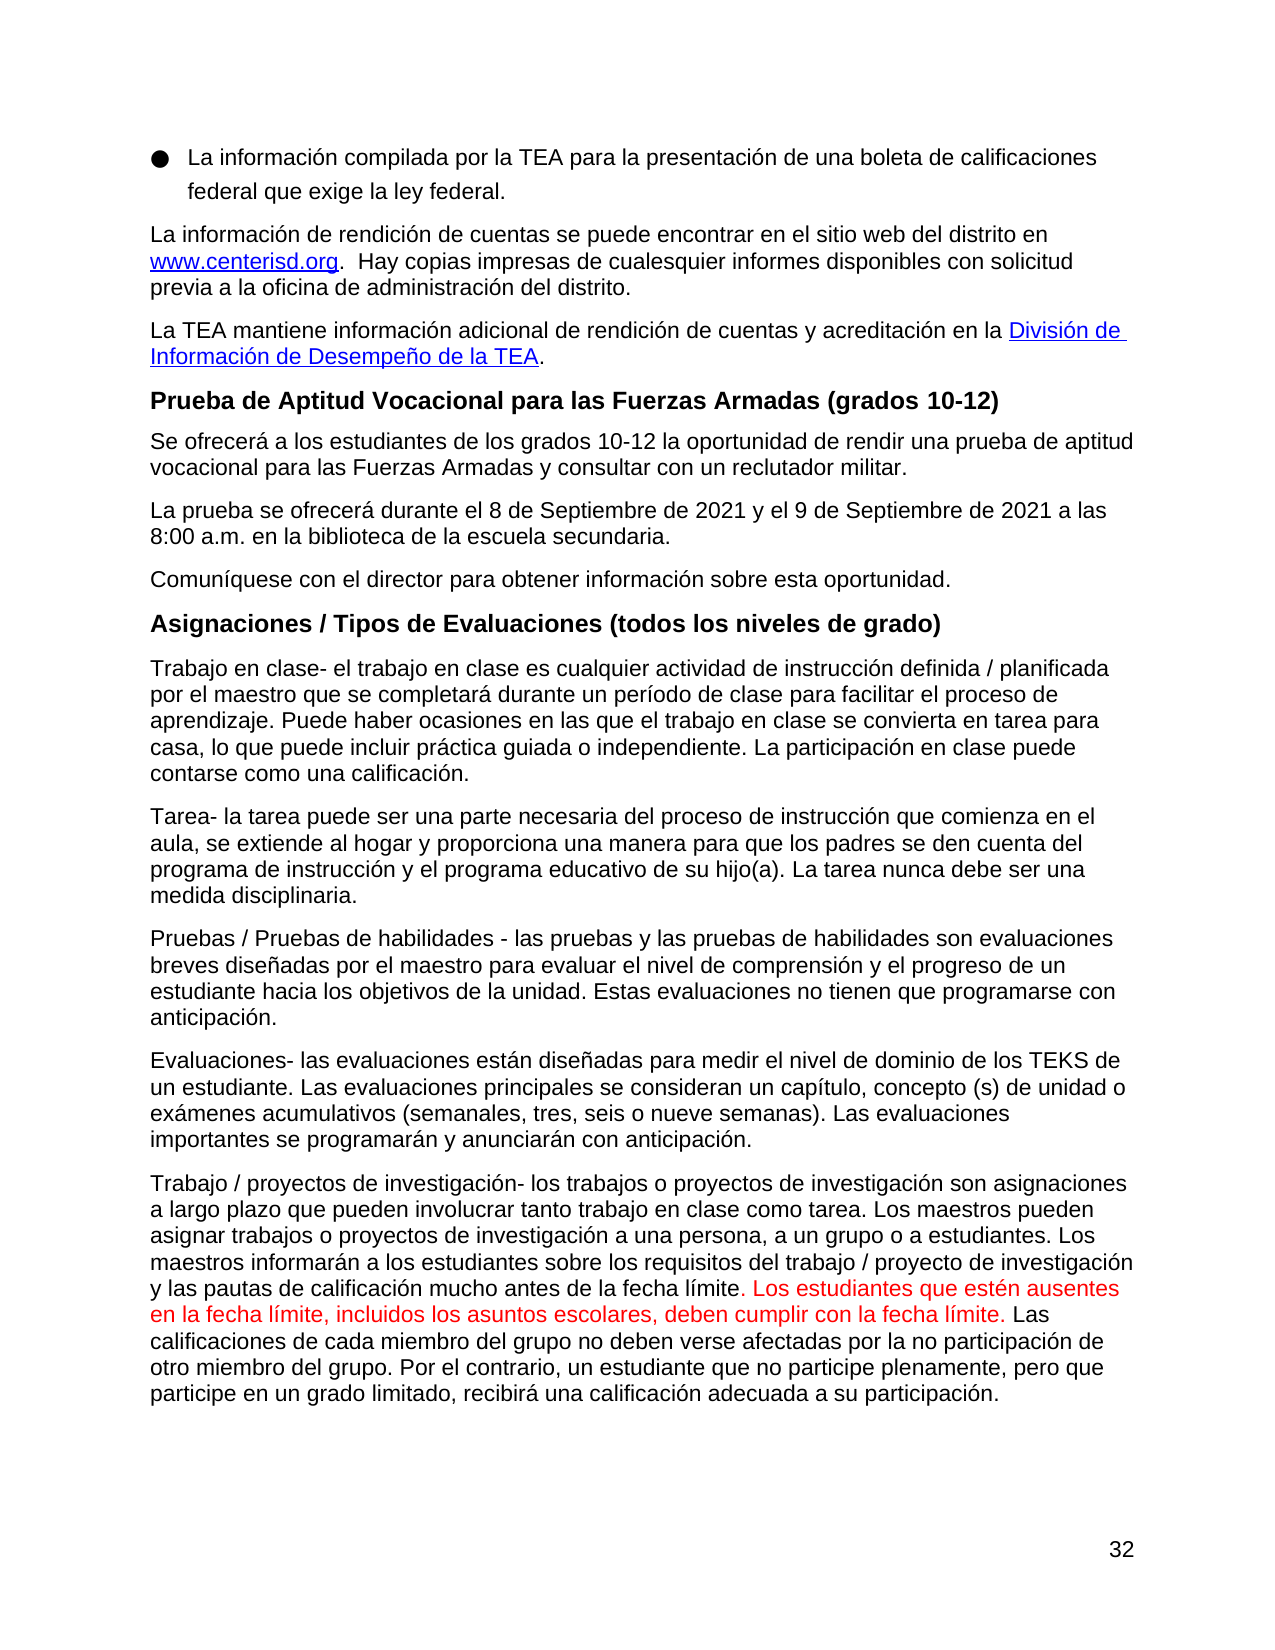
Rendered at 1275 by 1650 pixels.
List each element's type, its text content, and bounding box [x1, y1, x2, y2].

text Pruebas / Pruebas de habilidades - las pruebas y las pruebas de habilidades son evaluaciones breves diseñadas por el maestro para evaluar el nivel de comprensión y el progreso de un estudiante hacia los objetivos de la unidad. Estas evaluaciones no tienen que programarse con anticipación. [150, 925, 1134, 1031]
text Comuníquese con el director para obtener información sobre esta oportunidad. [150, 566, 1134, 593]
text Trabajo en clase- el trabajo en clase es cualquier actividad de instrucción definida / planificada por el maestro que se completará durante un período de clase para facilitar el proceso de aprendizaje. Puede haber ocasiones en las que el trabajo en clase se convierta en tarea para casa, lo que puede incluir práctica guiada o independiente. La participación en clase puede contarse como una calificación. [150, 655, 1134, 787]
text La prueba se ofrecerá durante el 8 de Septiembre de 2021 y el 9 de Septiembre de 2021 a las 8:00 a.m. en la biblioteca de la escuela secundaria. [150, 497, 1134, 550]
text La TEA mantiene información adicional de rendición de cuentas y acreditación en la División de Información de Desempeño de la TEA. [150, 317, 1134, 370]
text La información de rendición de cuentas se puede encontrar en el sitio web del distrito en www.centerisd.org. Hay copias impresas de cualesquier informes disponibles con solicitud previa a la oficina de administración del distrito. [150, 221, 1134, 300]
list La información compilada por la TEA para la presentación de una boleta de calificaciones federal que exige la ley federal. [150, 131, 1134, 204]
text Se ofrecerá a los estudiantes de los grados 10-12 la oportunidad de rendir una prueba de aptitud vocacional para las Fuerzas Armadas y consultar con un reclutador militar. [150, 428, 1134, 480]
text Trabajo / proyectos de investigación- los trabajos o proyectos de investigación son asignaciones a largo plazo que pueden involucrar tanto trabajo en clase como tarea. Los maestros pueden asignar trabajos o proyectos de investigación a una persona, a un grupo o a estudiantes. Los maestros informarán a los estudiantes sobre los requisitos del trabajo / proyecto de investigación y las pautas de calificación mucho antes de la fecha límite. Los estudiantes que estén ausentes en la fecha límite, incluidos los asuntos escolares, deben cumplir con la fecha límite. Las calificaciones de cada miembro del grupo no deben verse afectadas por la no participación de otro miembro del grupo. Por el contrario, un estudiante que no participe plenamente, pero que participe en un grado limitado, recibirá una calificación adecuada a su participación. [150, 1169, 1134, 1407]
text Tarea- la tarea puede ser una parte necesaria del proceso de instrucción que comienza en el aula, se extiende al hogar y proporciona una manera para que los padres se den cuenta del programa de instrucción y el programa educativo de su hijo(a). La tarea nunca debe ser una medida disciplinaria. [150, 803, 1134, 909]
text Asignaciones / Tipos de Evaluaciones (todos los niveles de grado) [150, 609, 1134, 638]
subtitle Prueba de Aptitud Vocacional para las Fuerzas Armadas (grados 10-12) [150, 386, 1134, 415]
text Evaluaciones- las evaluaciones están diseñadas para medir el nivel de dominio de los TEKS de un estudiante. Las evaluaciones principales se consideran un capítulo, concepto (s) de unidad o exámenes acumulativos (semanales, tres, seis o nueve semanas). Las evaluaciones importantes se programarán y anunciarán con anticipación. [150, 1047, 1134, 1153]
